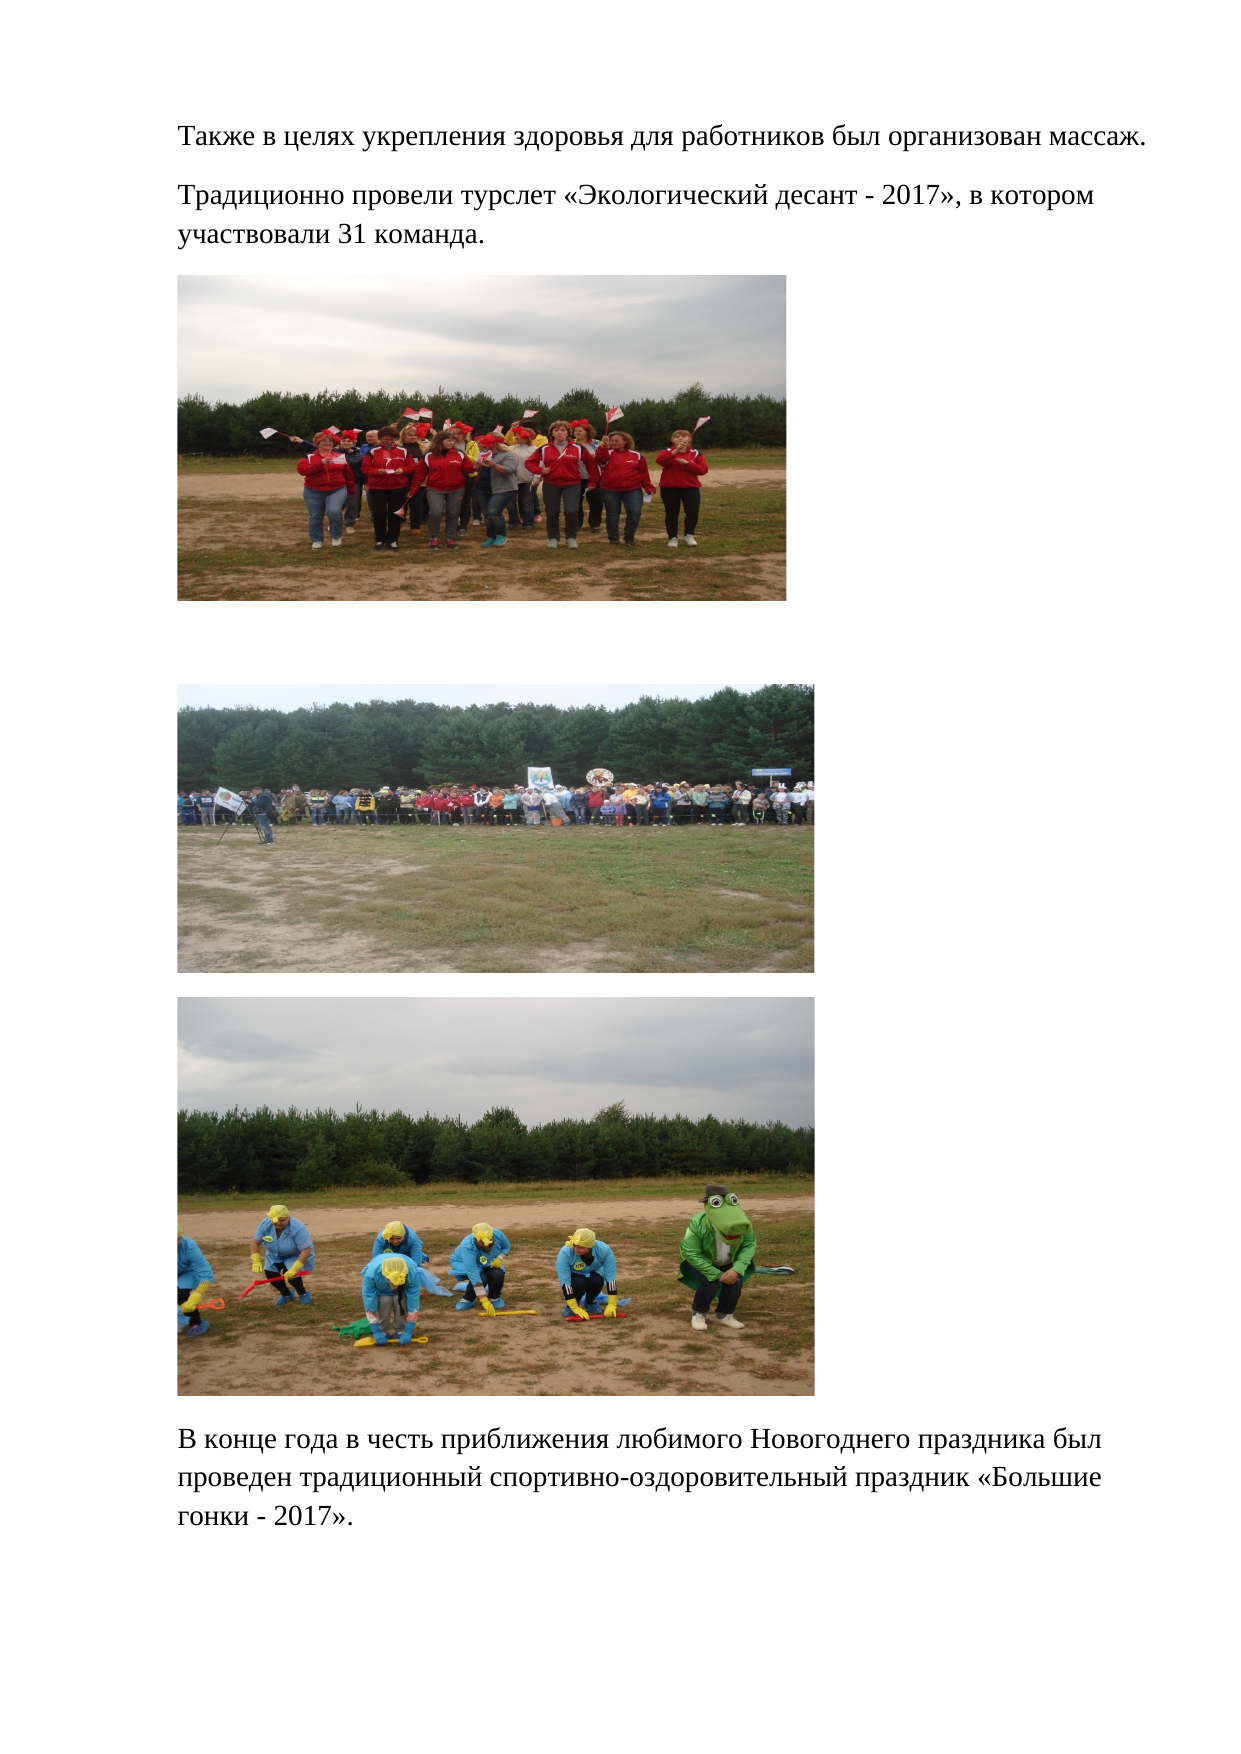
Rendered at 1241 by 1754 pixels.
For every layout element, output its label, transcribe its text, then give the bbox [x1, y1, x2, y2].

picture [177, 684, 815, 973]
text В конце года в честь приближения любимого Новогоднего праздника был проведен традиционный спортивно-оздоровительный праздник «Большие гонки - 2017». [177, 1421, 1152, 1531]
text Традиционно провели турслет «Экологический десант - 2017», в котором участвовали 31 команда. [177, 177, 1152, 249]
picture [177, 275, 787, 601]
picture [177, 997, 815, 1396]
text Также в целях укрепления здоровья для работников был организован массаж. [177, 118, 1152, 152]
